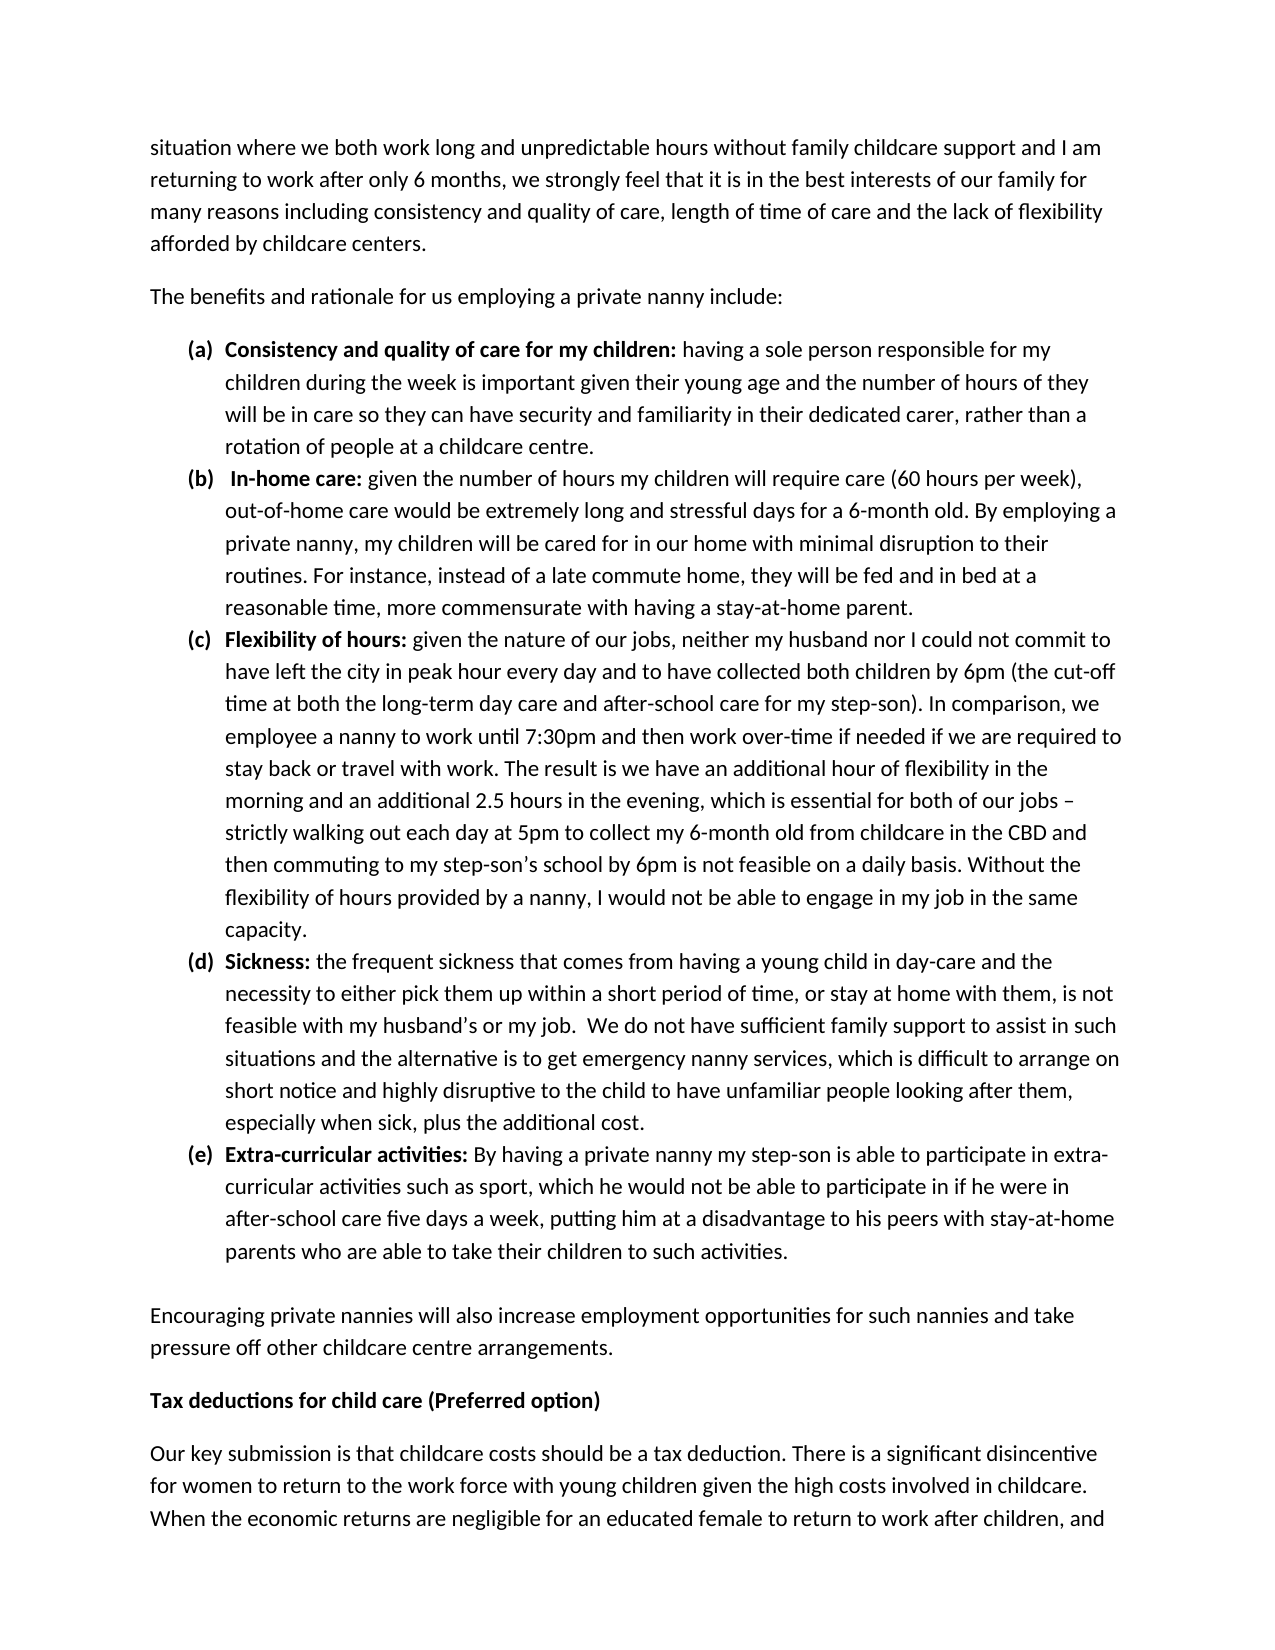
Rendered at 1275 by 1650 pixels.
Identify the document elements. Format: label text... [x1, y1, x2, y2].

text The benefits and rationale for us employing a private nanny include: [150, 282, 1125, 311]
list In-home care: given the number of hours my children will require care (60 hours per week), out-of-home care would be extremely long and stressful days for a 6-month old. By employing a private nanny, my children will be cared for in our home with minimal disruption to their routines. For instance, instead of a late commute home, they will be fed and in bed at a reasonable time, more commensurate with having a stay-at-home parent. [187, 464, 1125, 621]
list Flexibility of hours: given the nature of our jobs, neither my husband nor I could not commit to have left the city in peak hour every day and to have collected both children by 6pm (the cut-off time at both the long-term day care and after-school care for my step-son). In comparison, we employee a nanny to work until 7:30pm and then work over-time if needed if we are required to stay back or travel with work. The result is we have an additional hour of flexibility in the morning and an additional 2.5 hours in the evening, which is essential for both of our jobs – strictly walking out each day at 5pm to collect my 6-month old from childcare in the CBD and then commuting to my step-son’s school by 6pm is not feasible on a daily basis. Without the flexibility of hours provided by a nanny, I would not be able to engage in my job in the same capacity. [187, 625, 1125, 943]
list Consistency and quality of care for my children: having a sole person responsible for my children during the week is important given their young age and the number of hours of they will be in care so they can have security and familiarity in their dedicated carer, rather than a rotation of people at a childcare centre. [187, 336, 1125, 460]
list Encouraging private nannies will also increase employment opportunities for such nannies and take pressure off other childcare centre arrangements. [150, 1301, 1125, 1361]
text Tax deductions for child care (Preferred option) [150, 1386, 1125, 1414]
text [150, 1439, 1125, 1532]
list Sickness: the frequent sickness that comes from having a young child in day-care and the necessity to either pick them up within a short period of time, or stay at home with them, is not feasible with my husband’s or my job. We do not have sufficient family support to assist in such situations and the alternative is to get emergency nanny services, which is difficult to arrange on short notice and highly disruptive to the child to have unfamiliar people looking after them, especially when sick, plus the additional cost. [187, 947, 1125, 1136]
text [150, 133, 1125, 257]
list Extra-curricular activities: By having a private nanny my step-son is able to participate in extra-curricular activities such as sport, which he would not be able to participate in if he were in after-school care five days a week, putting him at a disadvantage to his peers with stay-at-home parents who are able to take their children to such activities. [187, 1140, 1125, 1265]
